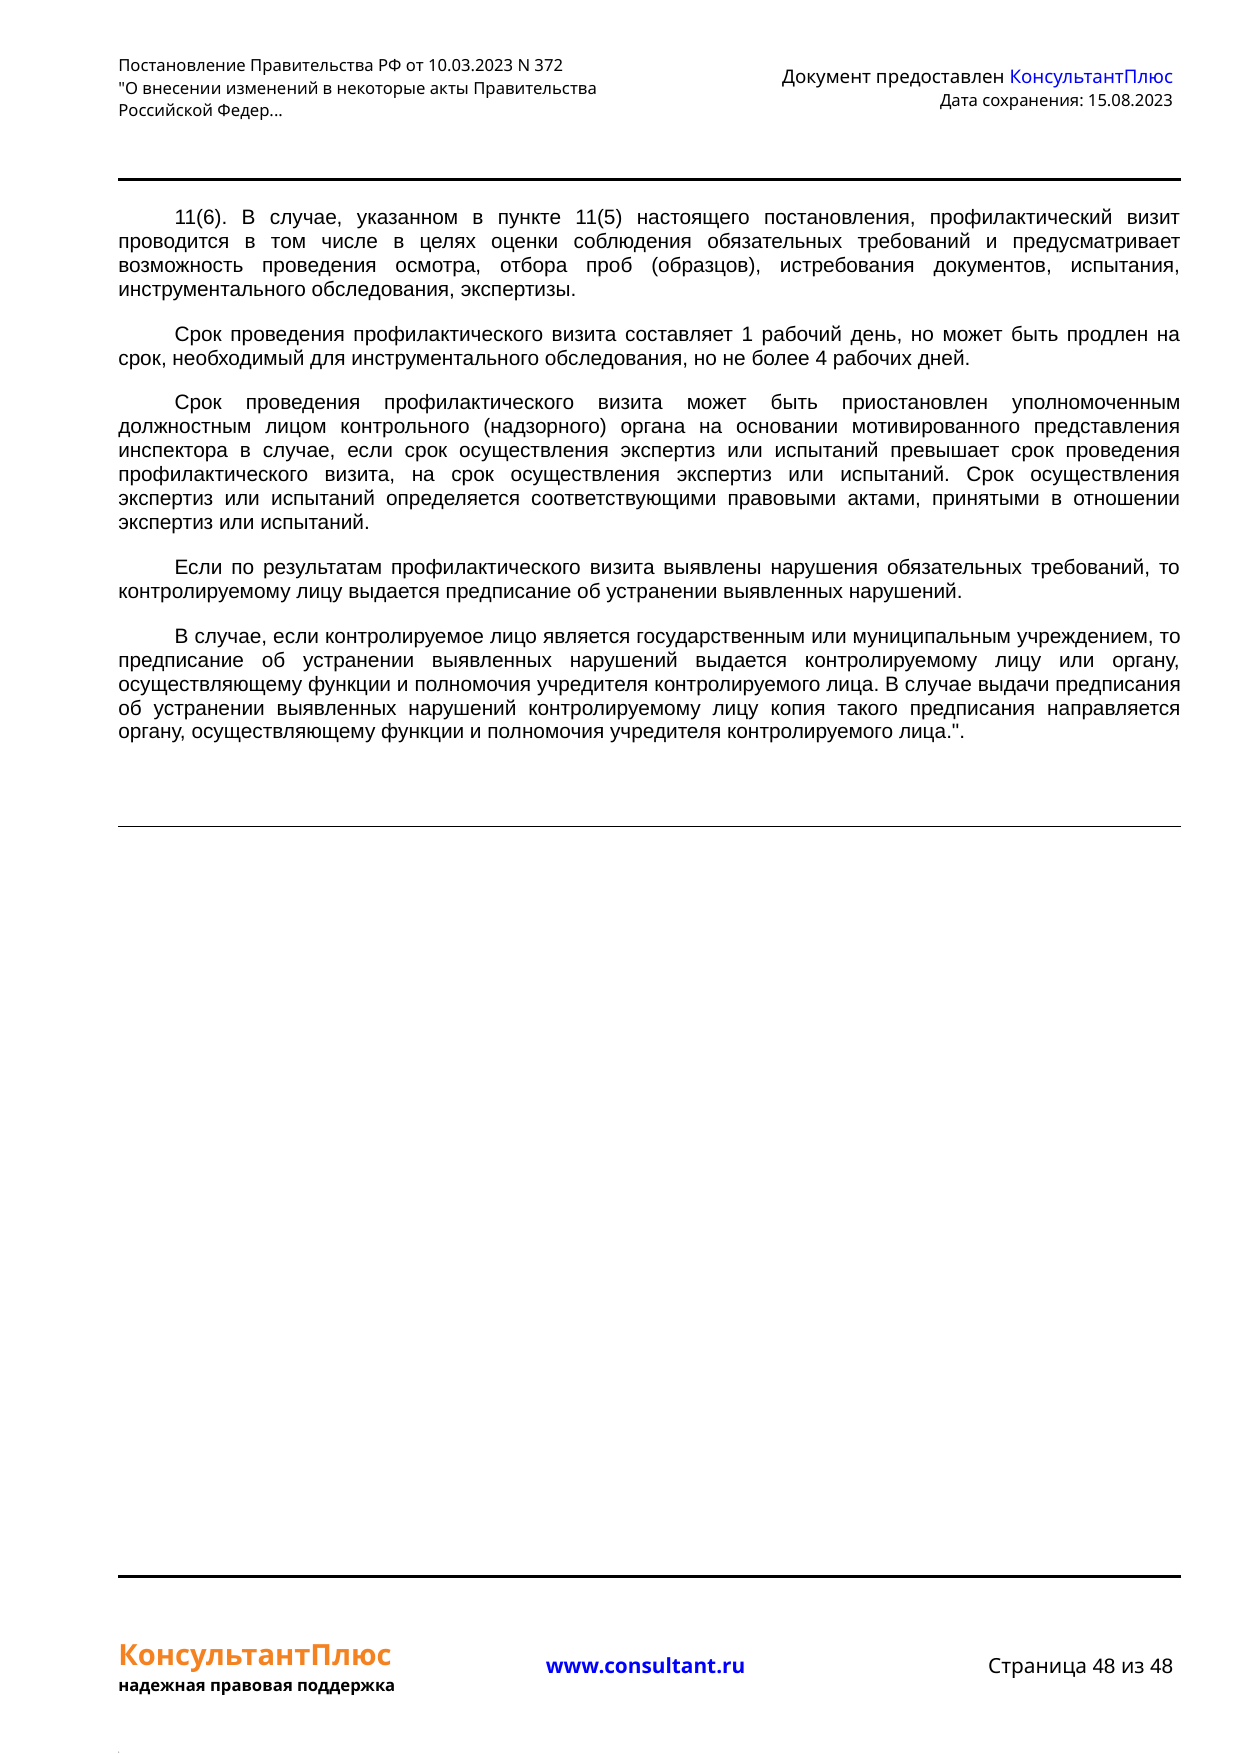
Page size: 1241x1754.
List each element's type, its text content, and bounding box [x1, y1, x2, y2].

text 11(6). В случае, указанном в пункте 11(5) настоящего постановления, профилактический визит проводится в том числе в целях оценки соблюдения обязательных требований и предусматривает возможность проведения осмотра, отбора проб (образцов), истребования документов, испытания, инструментального обследования, экспертизы. [118, 205, 1181, 301]
text В случае, если контролируемое лицо является государственным или муниципальным учреждением, то предписание об устранении выявленных нарушений выдается контролируемому лицу или органу, осуществляющему функции и полномочия учредителя контролируемого лица. В случае выдачи предписания об устранении выявленных нарушений контролируемому лицу копия такого предписания направляется органу, осуществляющему функции и полномочия учредителя контролируемого лица.". [118, 623, 1181, 743]
text Срок проведения профилактического визита составляет 1 рабочий день, но может быть продлен на срок, необходимый для инструментального обследования, но не более 4 рабочих дней. [118, 321, 1181, 369]
text Если по результатам профилактического визита выявлены нарушения обязательных требований, то контролируемому лицу выдается предписание об устранении выявленных нарушений. [118, 555, 1181, 603]
text Срок проведения профилактического визита может быть приостановлен уполномоченным должностным лицом контрольного (надзорного) органа на основании мотивированного представления инспектора в случае, если срок осуществления экспертиз или испытаний превышает срок проведения профилактического визита, на срок осуществления экспертиз или испытаний. Срок осуществления экспертиз или испытаний определяется соответствующими правовыми актами, принятыми в отношении экспертиз или испытаний. [118, 390, 1181, 534]
